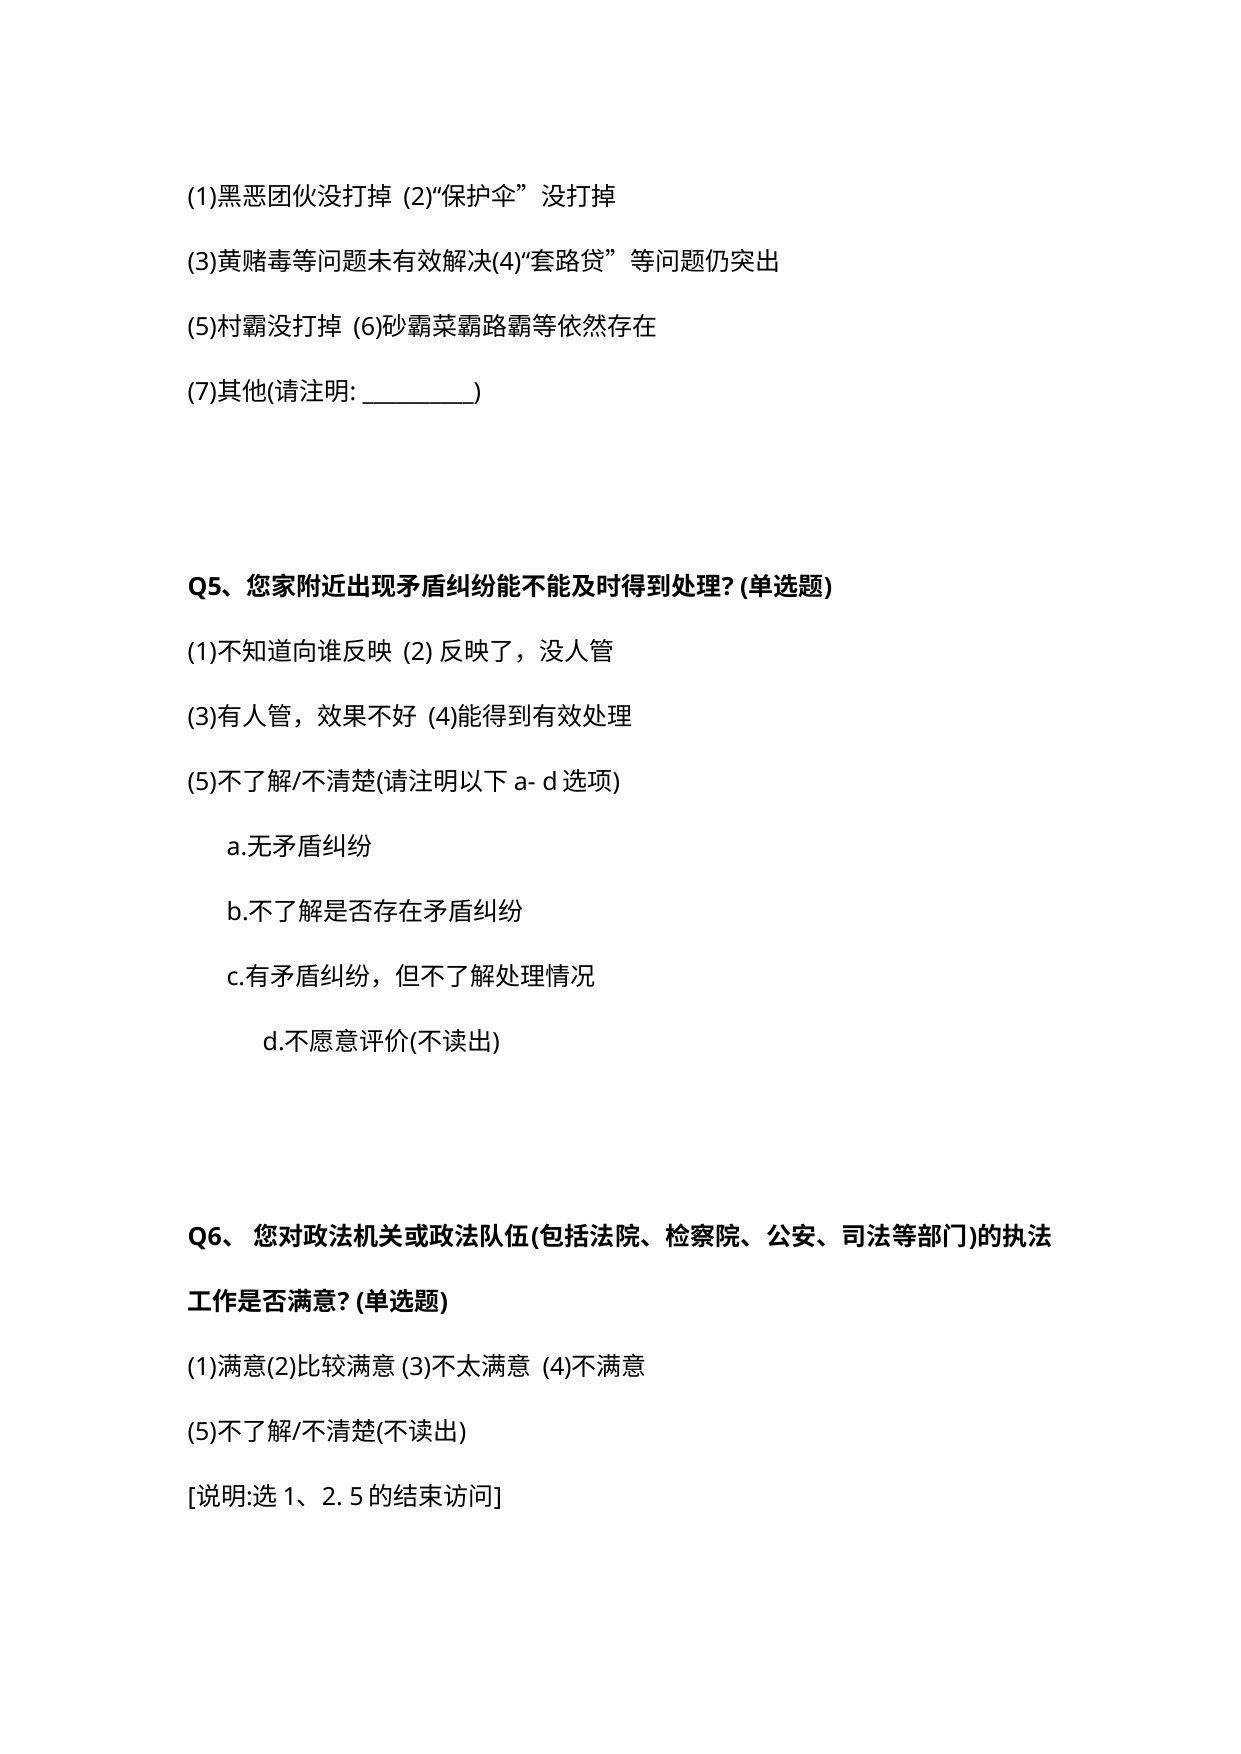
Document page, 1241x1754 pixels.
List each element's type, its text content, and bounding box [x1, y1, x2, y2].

text (5)不了解/不清楚(请注明以下a- d选项) [187, 747, 1053, 812]
text b.不了解是否存在矛盾纠纷 [187, 877, 1053, 942]
text Q5、您家附近出现矛盾纠纷能不能及时得到处理? (单选题) [187, 552, 1053, 617]
text (1)黑恶团伙没打掉 (2)“保护伞”没打掉 [187, 162, 1053, 227]
text (5)不了解/不清楚(不读出) [187, 1397, 1053, 1462]
text (3)有人管，效果不好 (4)能得到有效处理 [187, 682, 1053, 747]
text (5)村霸没打掉 (6)砂霸菜霸路霸等依然存在 [187, 292, 1053, 357]
text d.不愿意评价(不读出) [187, 1007, 1053, 1072]
text c.有矛盾纠纷，但不了解处理情况 [187, 942, 1053, 1007]
text (3)黄赌毒等问题未有效解决(4)“套路贷”等问题仍突出 [187, 227, 1053, 292]
text a.无矛盾纠纷 [187, 812, 1053, 877]
text (7)其他(请注明: __________) [187, 357, 1053, 422]
text (1)满意(2)比较满意 (3)不太满意 (4)不满意 [187, 1332, 1053, 1397]
text (1)不知道向谁反映 (2) 反映了，没人管 [187, 617, 1053, 682]
text Q6、 您对政法机关或政法队伍(包括法院、检察院、公安、司法等部门)的执法工作是否满意? (单选题) [187, 1202, 1053, 1332]
text [说明:选1、2. 5的结束访问] [187, 1462, 1053, 1527]
